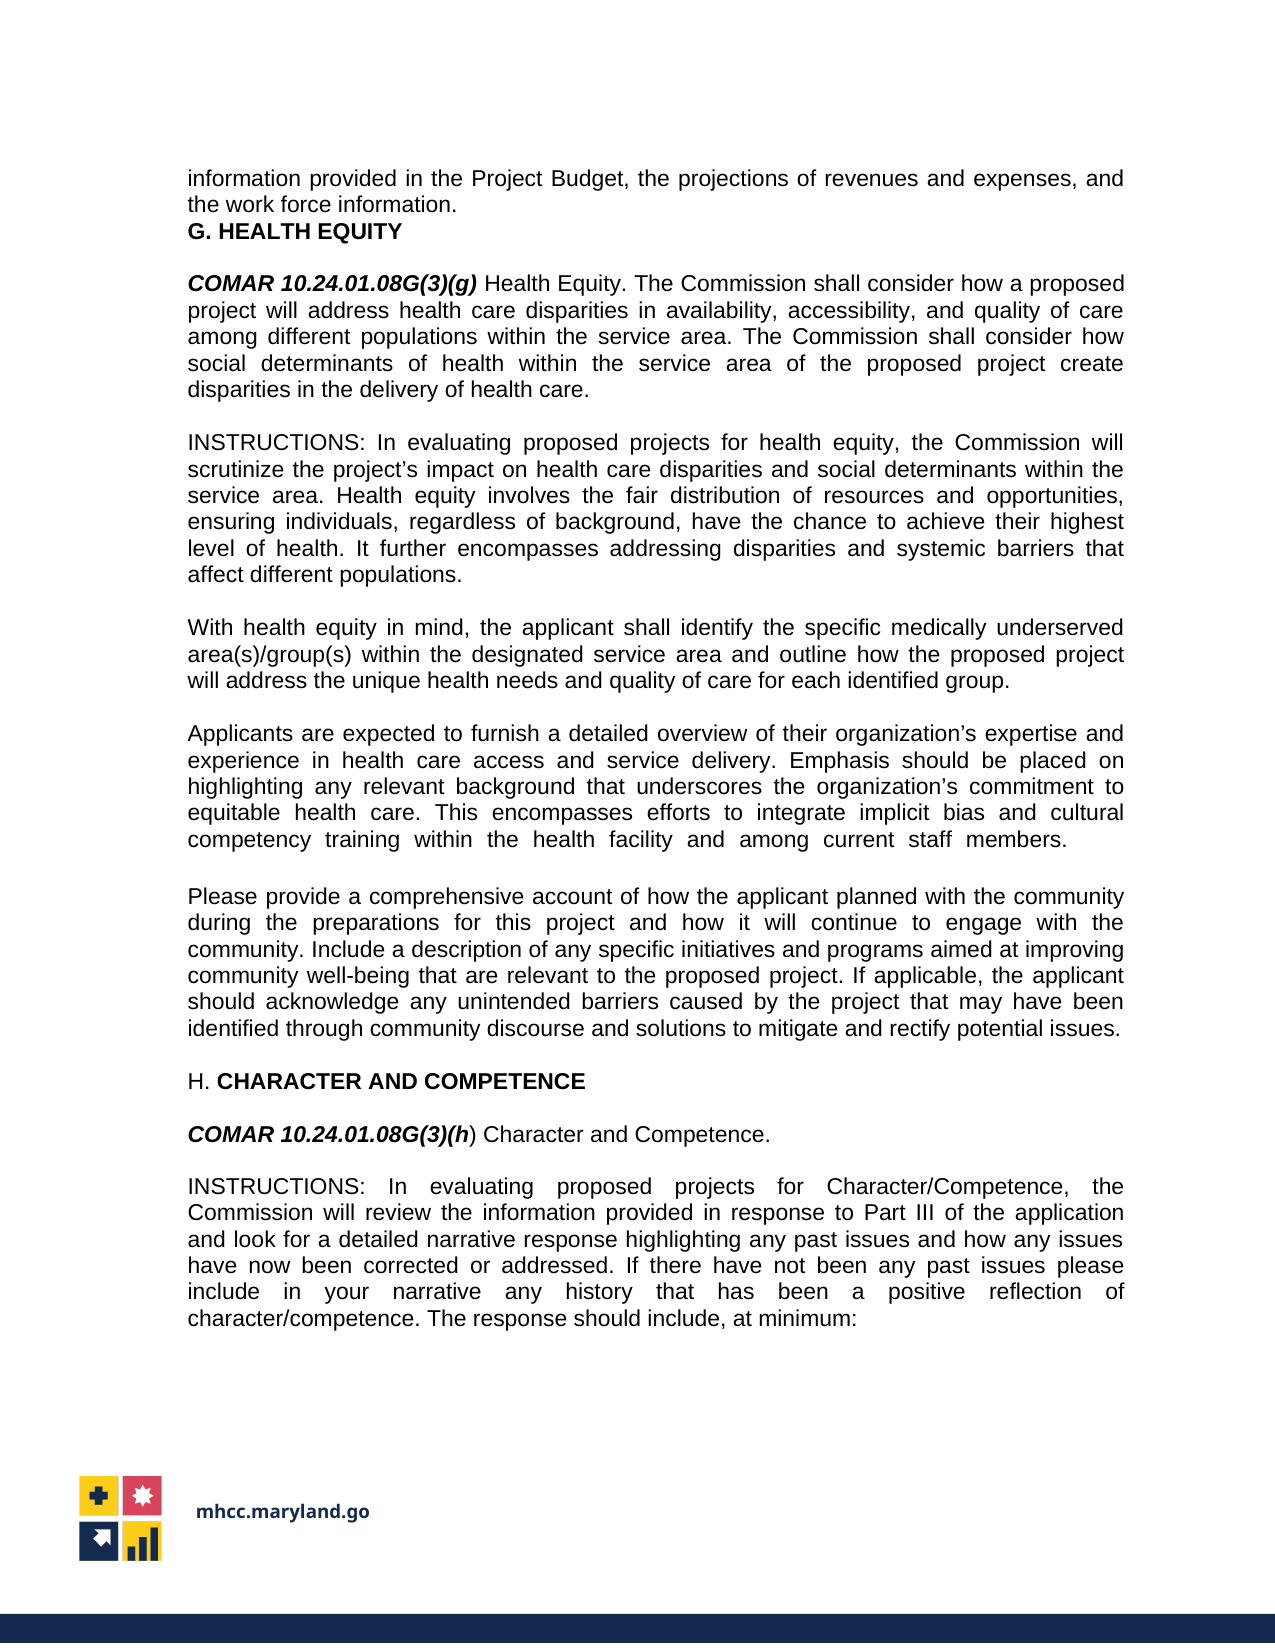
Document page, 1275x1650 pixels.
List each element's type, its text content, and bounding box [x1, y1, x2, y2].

text Please provide a comprehensive account of how the applicant planned with the community during the preparations for this project and how it will continue to engage with the community. Include a description of any specific initiatives and programs aimed at improving community well-being that are relevant to the proposed project. If applicable, the applicant should acknowledge any unintended barriers caused by the project that may have been identified through community discourse and solutions to mitigate and rectify potential issues. [187, 883, 1125, 1041]
text H. CHARACTER AND COMPETENCE [187, 1068, 1125, 1094]
text COMAR 10.24.01.08G(3)(g) Health Equity. The Commission shall consider how a proposed project will address health care disparities in availability, accessibility, and quality of care among different populations within the service area. The Commission shall consider how social determinants of health within the service area of the proposed project create disparities in the delivery of health care. [187, 270, 1125, 402]
text Applicants are expected to furnish a detailed overview of their organization’s expertise and experience in health care access and service delivery. Emphasis should be placed on highlighting any relevant background that underscores the organization’s commitment to equitable health care. This encompasses efforts to integrate implicit bias and cultural competency training within the health facility and among current staff members. [187, 720, 1125, 883]
text G. HEALTH EQUITY [187, 218, 1125, 244]
text INSTRUCTIONS: In evaluating proposed projects for Character/Competence, the Commission will review the information provided in response to Part III of the application and look for a detailed narrative response highlighting any past issues and how any issues have now been corrected or addressed. If there have not been any past issues please include in your narrative any history that has been a positive reflection of character/competence. The response should include, at minimum: [187, 1173, 1125, 1331]
text COMAR 10.24.01.08G(3)(h) Character and Competence. [187, 1121, 1125, 1148]
picture [79, 1476, 162, 1561]
text With health equity in mind, the applicant shall identify the specific medically underserved area(s)/group(s) within the designated service area and outline how the proposed project will address the unique health needs and quality of care for each identified group. [187, 614, 1125, 693]
text INSTRUCTIONS: In evaluating proposed projects for health equity, the Commission will scrutinize the project’s impact on health care disparities and social determinants within the service area. Health equity involves the fair distribution of resources and opportunities, ensuring individuals, regardless of background, have the chance to achieve their highest level of health. It further encompasses addressing disparities and systemic barriers that affect different populations. [187, 429, 1125, 587]
